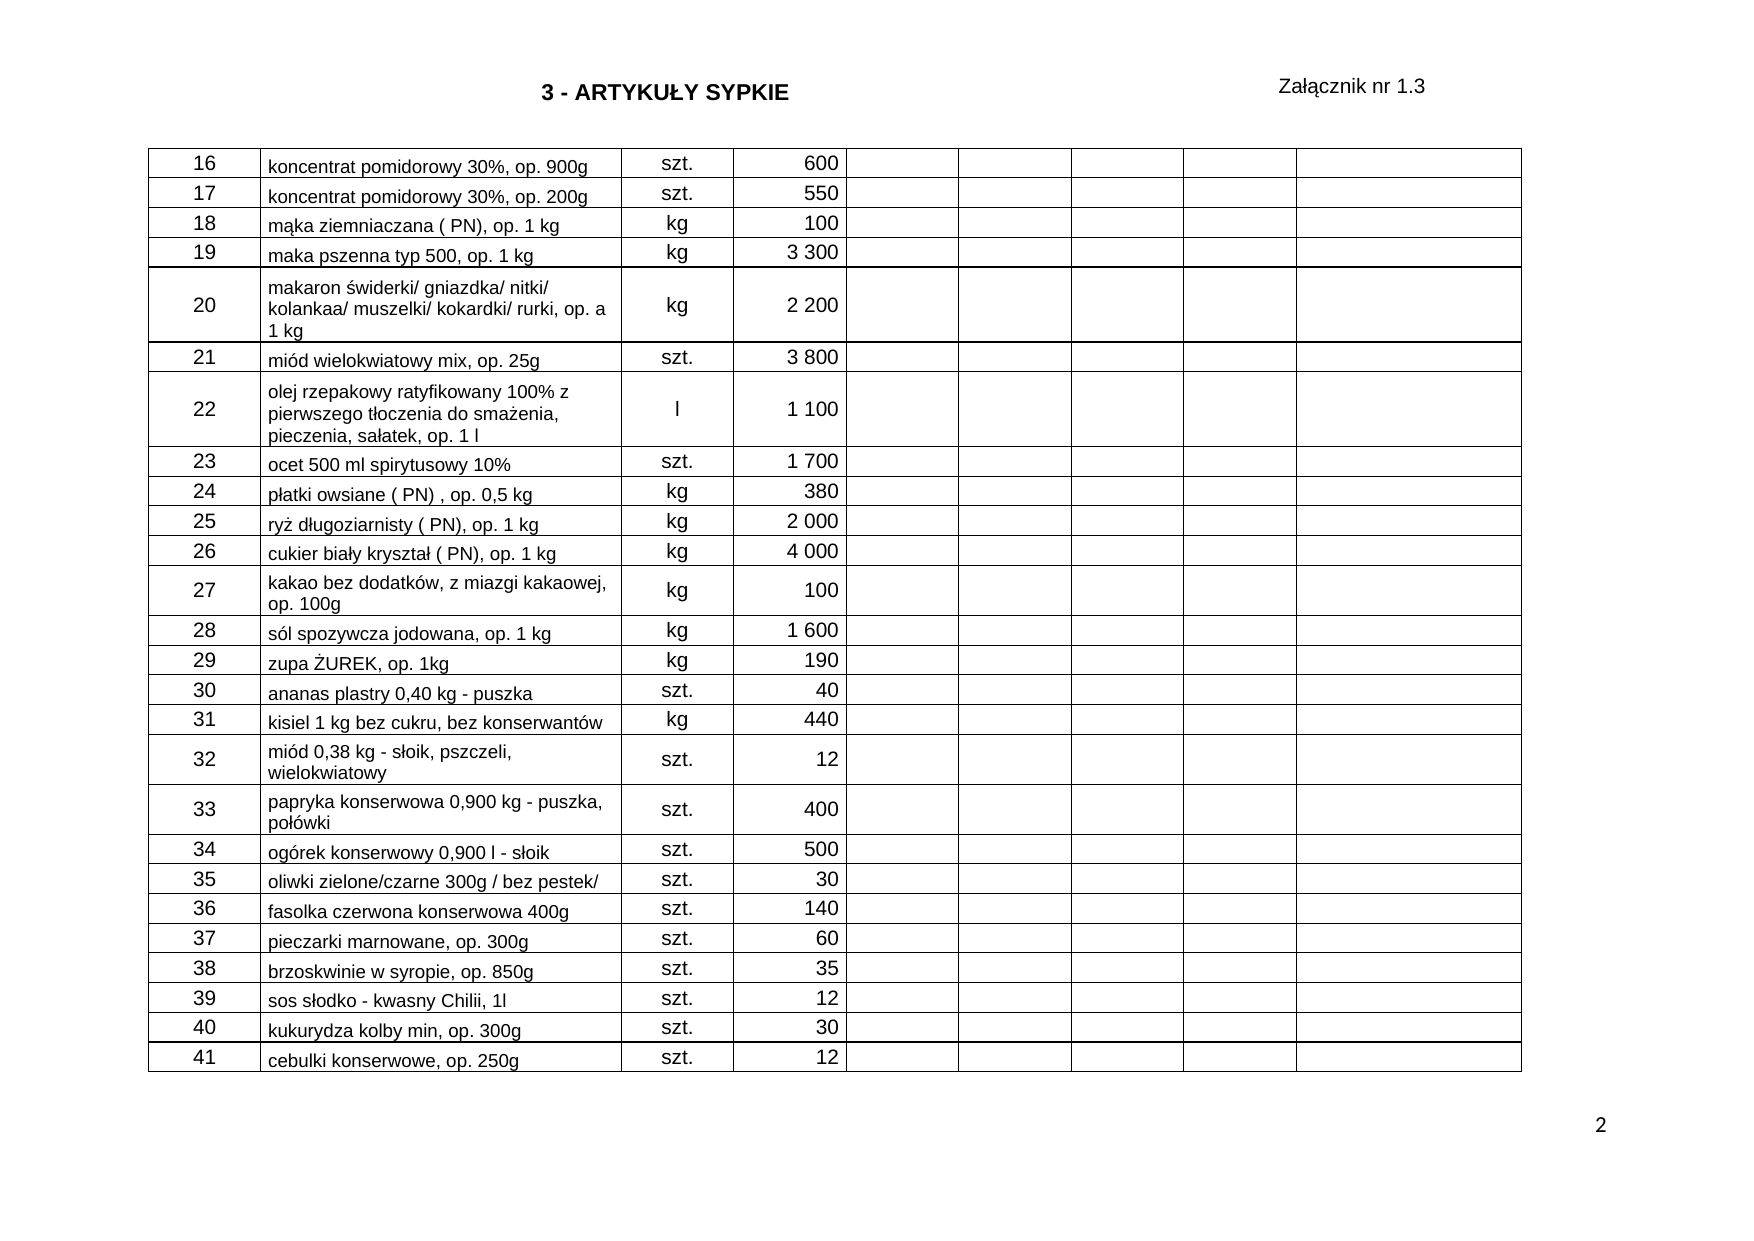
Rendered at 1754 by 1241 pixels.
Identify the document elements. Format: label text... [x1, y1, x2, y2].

table_cell [1184, 506, 1296, 535]
table_cell [847, 835, 958, 863]
table_cell [847, 953, 958, 982]
table_cell papryka konserwowa 0,900 kg - puszka, połówki [261, 785, 621, 833]
table_cell 30 [734, 864, 846, 893]
table_cell 38 [149, 953, 260, 982]
table_cell 29 [149, 646, 260, 674]
table_cell [1297, 894, 1521, 923]
table_cell [959, 1043, 1071, 1071]
table_cell [959, 864, 1071, 893]
table_cell [1297, 953, 1521, 982]
table_cell [1184, 735, 1296, 783]
table_cell 27 [149, 566, 260, 615]
table_cell [1297, 447, 1521, 476]
table_cell kg [622, 208, 733, 237]
table_cell [959, 785, 1071, 833]
table_cell [1184, 983, 1296, 1012]
table_cell [1072, 506, 1183, 535]
table_cell [1184, 372, 1296, 446]
table_cell [1184, 178, 1296, 207]
table_cell 37 [149, 924, 260, 952]
table_cell [847, 1043, 958, 1071]
table_cell miód wielokwiatowy mix, op. 25g [261, 343, 621, 371]
table_cell [1184, 924, 1296, 952]
table_cell [847, 864, 958, 893]
table_cell 21 [149, 343, 260, 371]
table_cell [847, 616, 958, 644]
table_cell [1072, 646, 1183, 674]
table_cell [1072, 735, 1183, 783]
table_cell [959, 149, 1071, 177]
table_cell [1184, 566, 1296, 615]
table_cell szt. [622, 785, 733, 833]
table_cell [1072, 705, 1183, 733]
table_cell 39 [149, 983, 260, 1012]
table_cell makaron świderki/ gniazdka/ nitki/ kolankaa/ muszelki/ kokardki/ rurki, op. a 1 kg [261, 268, 621, 341]
table_cell [1072, 477, 1183, 505]
table_cell [959, 894, 1071, 923]
table_cell [959, 343, 1071, 371]
table_cell [1072, 149, 1183, 177]
table_cell [1184, 238, 1296, 266]
table_cell [847, 894, 958, 923]
table_cell [959, 646, 1071, 674]
table_cell 1 600 [734, 616, 846, 644]
table_cell [959, 1013, 1071, 1041]
table_cell 40 [149, 1013, 260, 1041]
table_cell [847, 924, 958, 952]
table_cell [959, 983, 1071, 1012]
table_cell [1184, 1043, 1296, 1071]
table_cell [959, 566, 1071, 615]
table_cell 190 [734, 646, 846, 674]
table_cell [1072, 864, 1183, 893]
table_cell 26 [149, 536, 260, 565]
table_cell kg [622, 536, 733, 565]
table_cell [847, 983, 958, 1012]
table_cell szt. [622, 735, 733, 783]
table_cell [959, 705, 1071, 733]
table_cell [1072, 447, 1183, 476]
table_cell [1184, 208, 1296, 237]
table_cell kisiel 1 kg bez cukru, bez konserwantów [261, 705, 621, 733]
table_cell kukurydza kolby min, op. 300g [261, 1013, 621, 1041]
table_cell szt. [622, 447, 733, 476]
table_cell [847, 566, 958, 615]
table_cell [1297, 1013, 1521, 1041]
table_cell [1072, 372, 1183, 446]
table_cell [1072, 268, 1183, 341]
table_cell szt. [622, 149, 733, 177]
table_cell 3 300 [734, 238, 846, 266]
table_cell szt. [622, 894, 733, 923]
table_cell [847, 506, 958, 535]
table_cell [1184, 675, 1296, 704]
table_cell [1297, 924, 1521, 952]
table_cell 2 000 [734, 506, 846, 535]
table_cell [1072, 924, 1183, 952]
table_cell 100 [734, 208, 846, 237]
table_cell [847, 149, 958, 177]
table_cell 32 [149, 735, 260, 783]
table_cell 140 [734, 894, 846, 923]
table_cell kg [622, 616, 733, 644]
table_cell [1072, 566, 1183, 615]
table_cell [1297, 506, 1521, 535]
table_cell 60 [734, 924, 846, 952]
table_cell [959, 268, 1071, 341]
table_cell 1 700 [734, 447, 846, 476]
table_cell 12 [734, 983, 846, 1012]
table_cell kg [622, 268, 733, 341]
table_cell kg [622, 477, 733, 505]
table_cell [847, 238, 958, 266]
table_cell [847, 1013, 958, 1041]
table_cell [847, 705, 958, 733]
table_cell [959, 178, 1071, 207]
table_cell [1184, 646, 1296, 674]
table_cell [847, 735, 958, 783]
table_cell [959, 953, 1071, 982]
table_cell [1184, 149, 1296, 177]
table_cell [1297, 835, 1521, 863]
table_cell [959, 447, 1071, 476]
table_cell 25 [149, 506, 260, 535]
table_cell 33 [149, 785, 260, 833]
table_cell [1072, 675, 1183, 704]
table_cell [847, 477, 958, 505]
table_cell ocet 500 ml spirytusowy 10% [261, 447, 621, 476]
table_cell 4 000 [734, 536, 846, 565]
table_cell 30 [734, 1013, 846, 1041]
table_cell maka pszenna typ 500, op. 1 kg [261, 238, 621, 266]
table_cell [1297, 208, 1521, 237]
table_cell 380 [734, 477, 846, 505]
table_cell [1072, 178, 1183, 207]
table_cell [1184, 835, 1296, 863]
table_cell [847, 447, 958, 476]
table_cell szt. [622, 178, 733, 207]
table_cell [1184, 343, 1296, 371]
table_cell [1297, 705, 1521, 733]
table_cell [847, 372, 958, 446]
table_cell [847, 536, 958, 565]
table_cell szt. [622, 1043, 733, 1071]
table_cell [1184, 616, 1296, 644]
table_cell koncentrat pomidorowy 30%, op. 200g [261, 178, 621, 207]
table_cell szt. [622, 924, 733, 952]
table_cell 35 [149, 864, 260, 893]
table_cell [959, 477, 1071, 505]
table_cell [1184, 477, 1296, 505]
table_cell [847, 646, 958, 674]
table_cell 550 [734, 178, 846, 207]
table_cell olej rzepakowy ratyfikowany 100% z pierwszego tłoczenia do smażenia, pieczenia, sałatek, op. 1 l [261, 372, 621, 446]
table_cell 16 [149, 149, 260, 177]
table_cell [1297, 149, 1521, 177]
table_cell szt. [622, 953, 733, 982]
table_cell pieczarki marnowane, op. 300g [261, 924, 621, 952]
table_cell [847, 268, 958, 341]
table_cell 40 [734, 675, 846, 704]
table_cell [1297, 477, 1521, 505]
table_cell fasolka czerwona konserwowa 400g [261, 894, 621, 923]
table_cell brzoskwinie w syropie, op. 850g [261, 953, 621, 982]
table_cell 30 [149, 675, 260, 704]
table_cell [1072, 536, 1183, 565]
table_cell 28 [149, 616, 260, 644]
table_cell [1072, 983, 1183, 1012]
table_cell 23 [149, 447, 260, 476]
table_cell szt. [622, 343, 733, 371]
table_cell 600 [734, 149, 846, 177]
table_cell [959, 924, 1071, 952]
table_cell [1297, 616, 1521, 644]
table_cell [959, 506, 1071, 535]
table_cell [1297, 372, 1521, 446]
table_cell [1184, 785, 1296, 833]
table_cell [1184, 1013, 1296, 1041]
table_cell [1297, 536, 1521, 565]
table_cell [1184, 447, 1296, 476]
table_cell szt. [622, 835, 733, 863]
table_cell 3 800 [734, 343, 846, 371]
table_cell 500 [734, 835, 846, 863]
table_cell sól spozywcza jodowana, op. 1 kg [261, 616, 621, 644]
table_cell [1297, 178, 1521, 207]
table_cell płatki owsiane ( PN) , op. 0,5 kg [261, 477, 621, 505]
table_cell kg [622, 705, 733, 733]
table_cell [1184, 705, 1296, 733]
table_cell mąka ziemniaczana ( PN), op. 1 kg [261, 208, 621, 237]
table_cell [959, 735, 1071, 783]
table_cell [959, 208, 1071, 237]
table_cell [1072, 616, 1183, 644]
table_cell [847, 208, 958, 237]
table_cell 18 [149, 208, 260, 237]
table_cell szt. [622, 983, 733, 1012]
table_cell [959, 536, 1071, 565]
table_cell [1297, 785, 1521, 833]
table_cell [1072, 835, 1183, 863]
table_cell kg [622, 566, 733, 615]
table_cell [1072, 343, 1183, 371]
table_cell cebulki konserwowe, op. 250g [261, 1043, 621, 1071]
table_cell 400 [734, 785, 846, 833]
table_cell [959, 675, 1071, 704]
table_cell [847, 343, 958, 371]
table_cell kg [622, 646, 733, 674]
table_cell [1297, 238, 1521, 266]
table_cell 12 [734, 735, 846, 783]
table_cell 36 [149, 894, 260, 923]
table_cell 12 [734, 1043, 846, 1071]
table_cell ananas plastry 0,40 kg - puszka [261, 675, 621, 704]
table_cell 35 [734, 953, 846, 982]
table_cell kakao bez dodatków, z miazgi kakaowej, op. 100g [261, 566, 621, 615]
table_cell [959, 238, 1071, 266]
table_cell [1072, 953, 1183, 982]
table_cell 1 100 [734, 372, 846, 446]
table_cell l [622, 372, 733, 446]
table_cell cukier biały kryształ ( PN), op. 1 kg [261, 536, 621, 565]
table_cell [1184, 864, 1296, 893]
table_cell [1072, 894, 1183, 923]
table_cell oliwki zielone/czarne 300g / bez pestek/ [261, 864, 621, 893]
table_cell 20 [149, 268, 260, 341]
table_cell [1297, 675, 1521, 704]
table_cell [847, 675, 958, 704]
table_cell [1297, 864, 1521, 893]
table_cell [1297, 646, 1521, 674]
table_cell [1184, 953, 1296, 982]
table_cell ryż długoziarnisty ( PN), op. 1 kg [261, 506, 621, 535]
table_cell szt. [622, 1013, 733, 1041]
table_cell ogórek konserwowy 0,900 l - słoik [261, 835, 621, 863]
table_cell 31 [149, 705, 260, 733]
table_cell miód 0,38 kg - słoik, pszczeli, wielokwiatowy [261, 735, 621, 783]
table_cell szt. [622, 864, 733, 893]
table_cell sos słodko - kwasny Chilii, 1l [261, 983, 621, 1012]
table_cell [959, 616, 1071, 644]
table_cell [1184, 894, 1296, 923]
table_cell [1297, 1043, 1521, 1071]
table_cell kg [622, 506, 733, 535]
table_cell [959, 835, 1071, 863]
table_cell 100 [734, 566, 846, 615]
table_cell [1297, 268, 1521, 341]
table_cell [1072, 1013, 1183, 1041]
table_cell [847, 785, 958, 833]
table_cell [1184, 268, 1296, 341]
table_cell 440 [734, 705, 846, 733]
table_cell 41 [149, 1043, 260, 1071]
table_cell [1072, 208, 1183, 237]
table_cell koncentrat pomidorowy 30%, op. 900g [261, 149, 621, 177]
table_cell kg [622, 238, 733, 266]
table_cell 22 [149, 372, 260, 446]
table_cell [847, 178, 958, 207]
table_cell [1297, 566, 1521, 615]
table_cell 24 [149, 477, 260, 505]
table_cell [1072, 785, 1183, 833]
table_cell 34 [149, 835, 260, 863]
table_cell [959, 372, 1071, 446]
table_cell 17 [149, 178, 260, 207]
table_cell [1184, 536, 1296, 565]
table_cell [1297, 735, 1521, 783]
table_cell zupa ŻUREK, op. 1kg [261, 646, 621, 674]
table_cell [1297, 983, 1521, 1012]
table_cell 2 200 [734, 268, 846, 341]
table_cell szt. [622, 675, 733, 704]
table_cell [1072, 1043, 1183, 1071]
table_cell 19 [149, 238, 260, 266]
table_cell [1297, 343, 1521, 371]
table_cell [1072, 238, 1183, 266]
